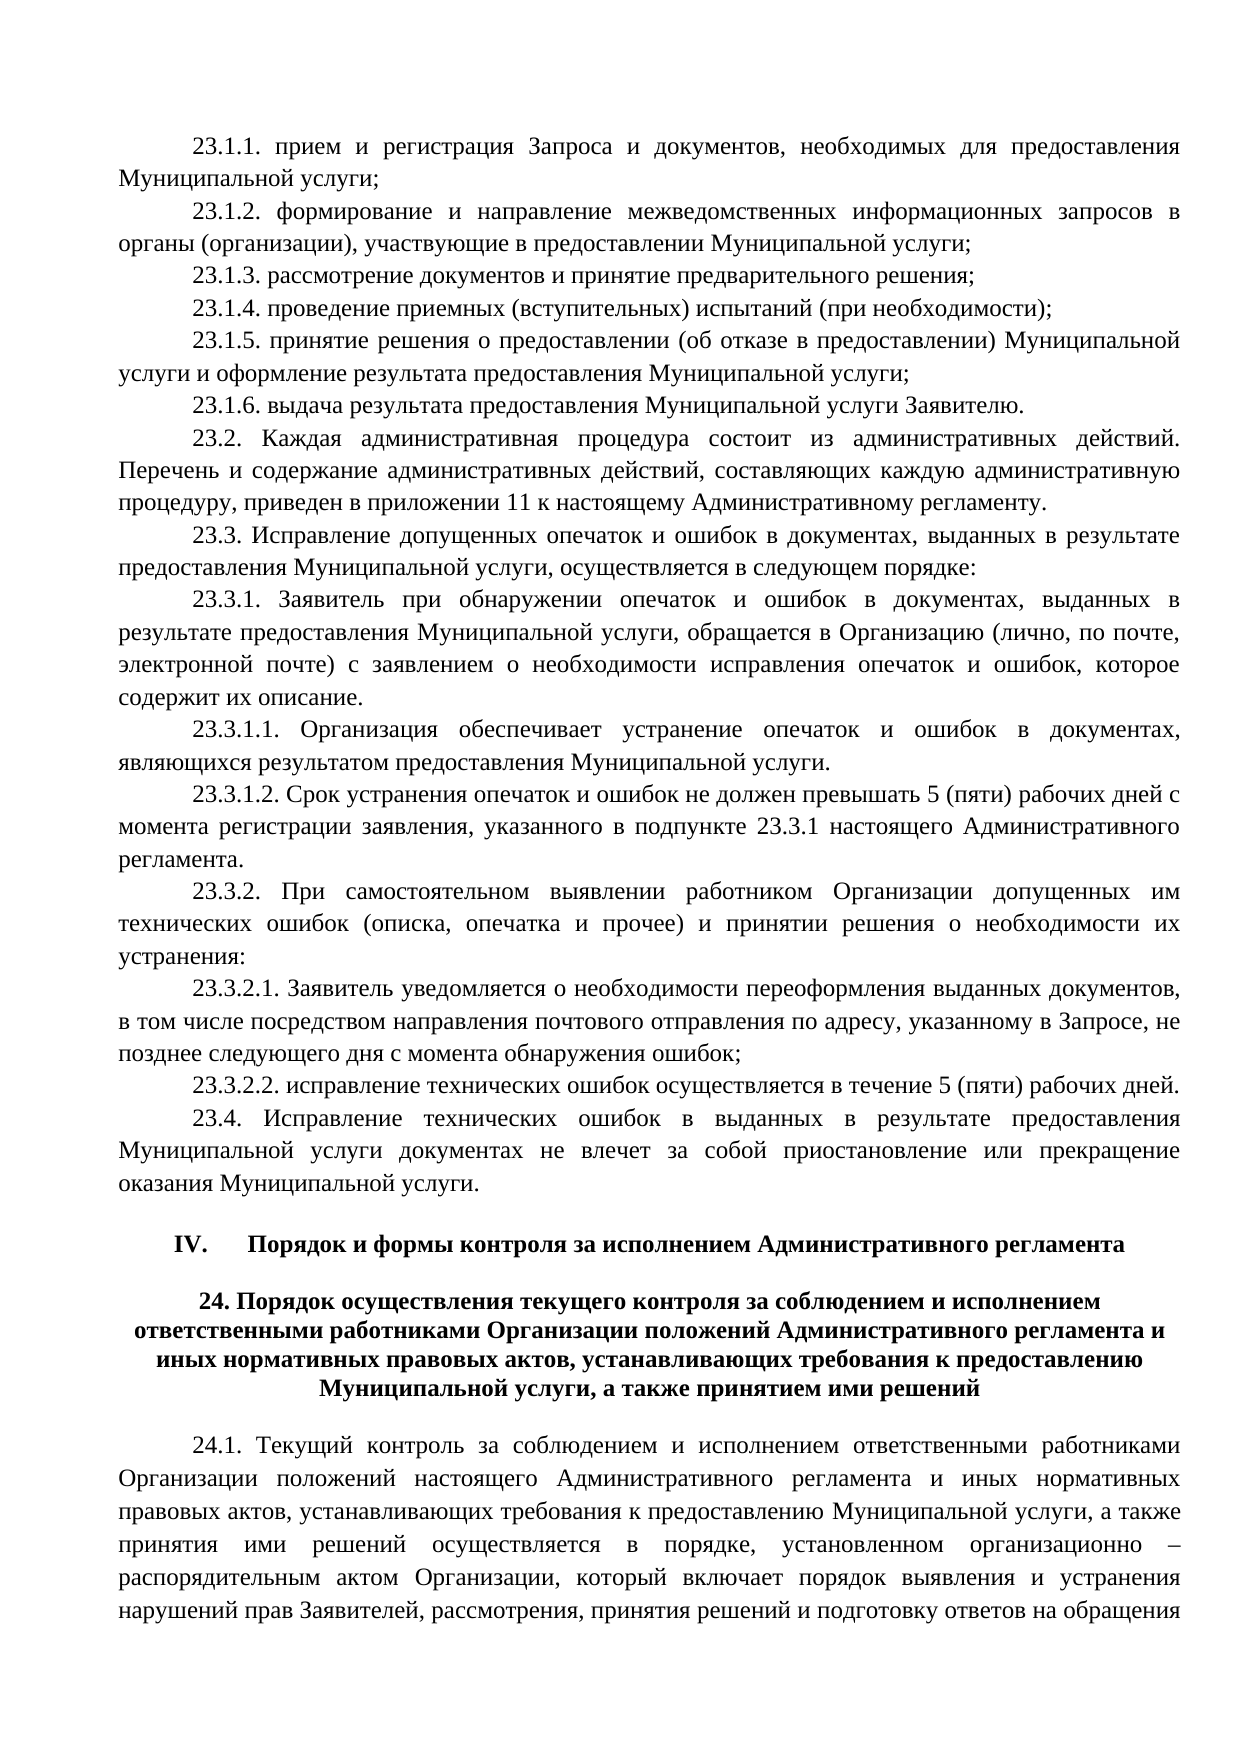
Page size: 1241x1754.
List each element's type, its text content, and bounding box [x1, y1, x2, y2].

list 23.4. Исправление технических ошибок в выданных в результате предоставления Муниципальной услуги документах не влечет за собой приостановление или прекращение оказания Муниципальной услуги. [118, 1103, 1181, 1196]
list 23.3.2.1. Заявитель уведомляется о необходимости переоформления выданных документов, в том числе посредством направления почтового отправления по адресу, указанному в Запросе, не позднее следующего дня с момента обнаружения ошибок; [118, 973, 1181, 1067]
list 23.2. Каждая административная процедура состоит из административных действий. Перечень и содержание административных действий, составляющих каждую административную процедуру, приведен в приложении 11 к настоящему Административному регламенту. [118, 423, 1181, 516]
list 23.3. Исправление допущенных опечаток и ошибок в документах, выданных в результате предоставления Муниципальной услуги, осуществляется в следующем порядке: [118, 520, 1181, 581]
list 23.3.2. При самостоятельном выявлении работником Организации допущенных им технических ошибок (описка, опечатка и прочее) и принятии решения о необходимости их устранения: [118, 876, 1181, 970]
list 23.1.6. выдача результата предоставления Муниципальной услуги Заявителю. [118, 390, 1181, 419]
list 23.1.2. формирование и направление межведомственных информационных запросов в органы (организации), участвующие в предоставлении Муниципальной услуги; [118, 196, 1181, 257]
text 24. Порядок осуществления текущего контроля за соблюдением и исполнением ответственными работниками Организации положений Административного регламента и иных нормативных правовых актов, устанавливающих требования к предоставлению Муниципальной услуги, а также принятием ими решений [118, 1286, 1181, 1401]
list 23.3.2.2. исправление технических ошибок осуществляется в течение 5 (пяти) рабочих дней. [118, 1071, 1181, 1099]
list 23.3.1.2. Срок устранения опечаток и ошибок не должен превышать 5 (пяти) рабочих дней с момента регистрации заявления, указанного в подпункте 23.3.1 настоящего Административного регламента. [118, 779, 1181, 872]
text Порядок и формы контроля за исполнением Административного регламента [118, 1229, 1181, 1258]
list 23.1.4. проведение приемных (вступительных) испытаний (при необходимости); [118, 293, 1181, 322]
list 23.1.5. принятие решения о предоставлении (об отказе в предоставлении) Муниципальной услуги и оформление результата предоставления Муниципальной услуги; [118, 325, 1181, 387]
list 23.3.1. Заявитель при обнаружении опечаток и ошибок в документах, выданных в результате предоставления Муниципальной услуги, обращается в Организацию (лично, по почте, электронной почте) с заявлением о необходимости исправления опечаток и ошибок, которое содержит их описание. [118, 584, 1181, 711]
list 23.1.3. рассмотрение документов и принятие предварительного решения; [118, 261, 1181, 289]
list 23.1.1. прием и регистрация Запроса и документов, необходимых для предоставления Муниципальной услуги; [118, 131, 1181, 192]
list 23.3.1.1. Организация обеспечивает устранение опечаток и ошибок в документах, являющихся результатом предоставления Муниципальной услуги. [118, 714, 1181, 775]
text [118, 1430, 1181, 1624]
